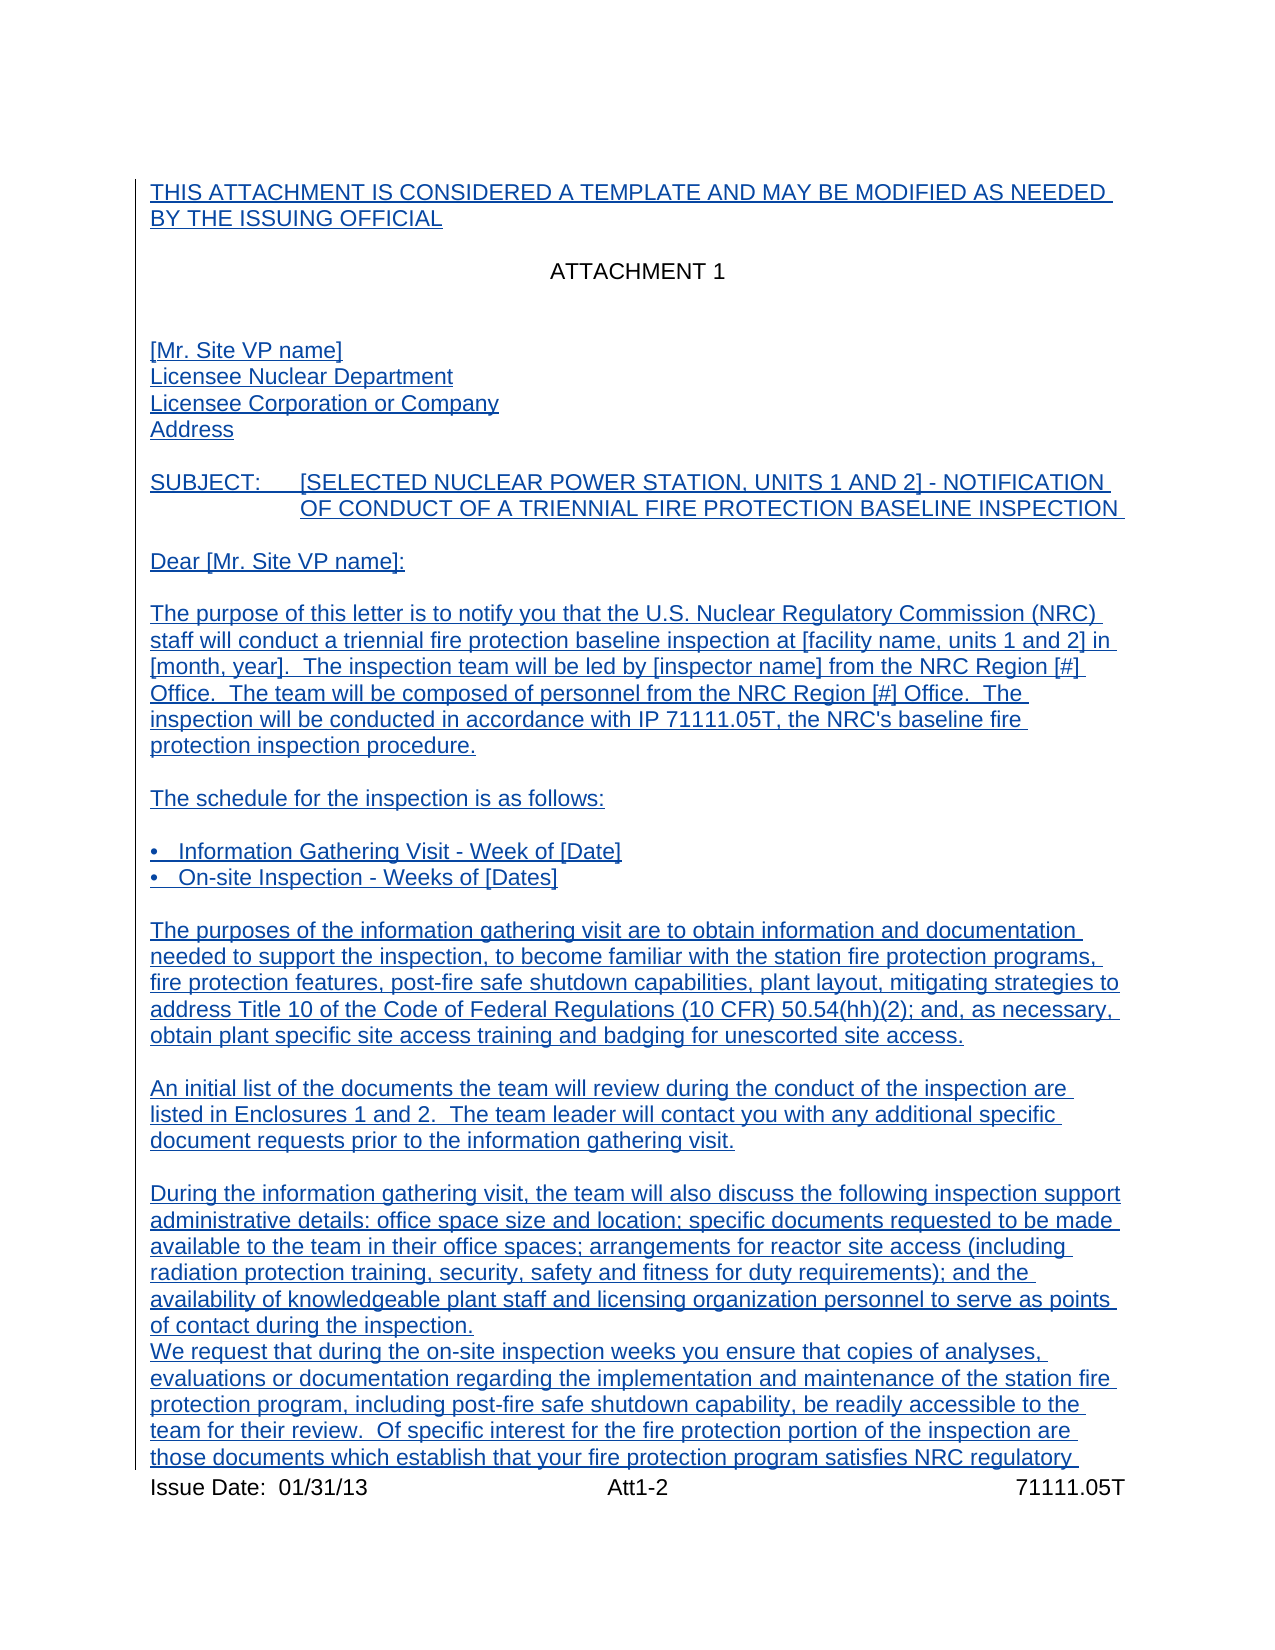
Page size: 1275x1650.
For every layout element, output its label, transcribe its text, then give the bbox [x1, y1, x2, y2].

text ATTACHMENT 1 [150, 258, 1125, 284]
